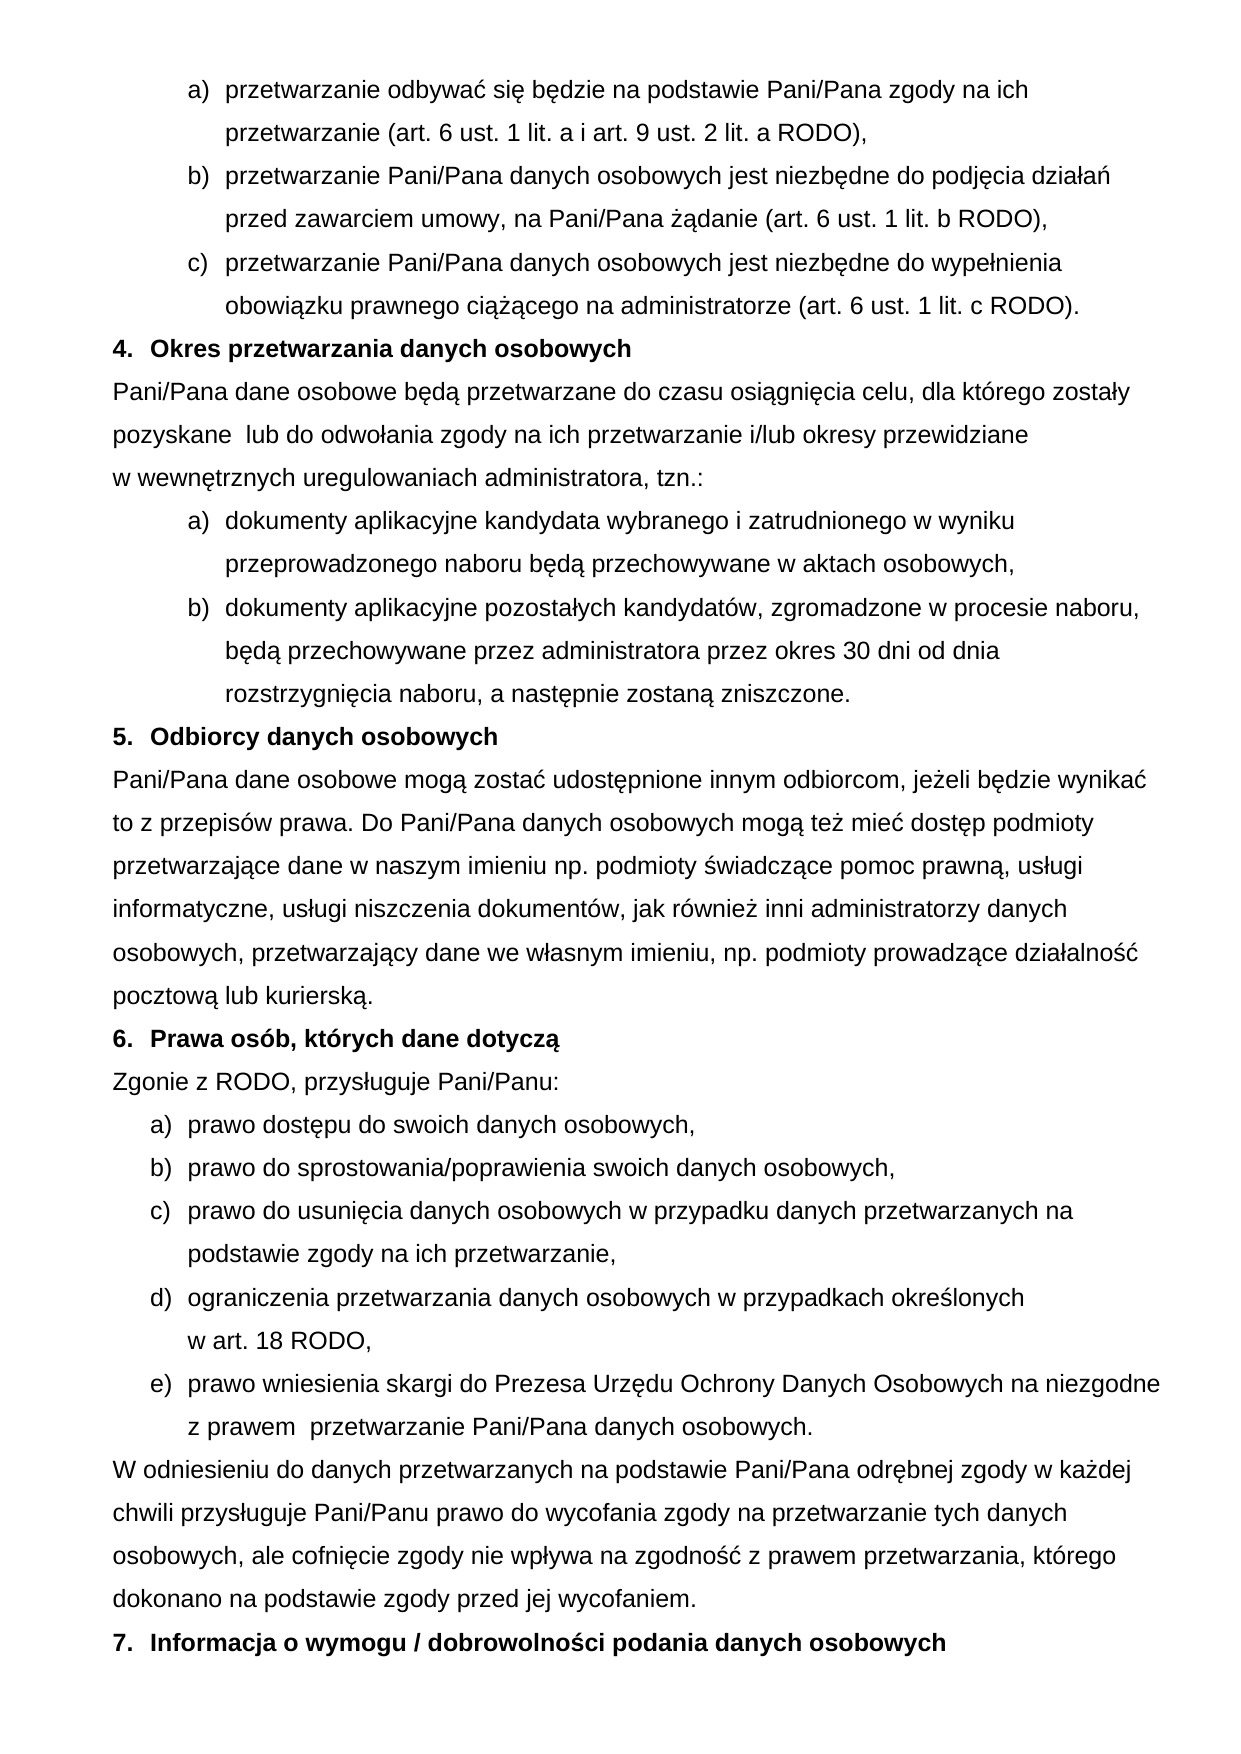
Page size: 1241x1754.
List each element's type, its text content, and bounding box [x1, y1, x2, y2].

text Pani/Pana dane osobowe będą przetwarzane do czasu osiągnięcia celu, dla którego zostały pozyskane lub do odwołania zgody na ich przetwarzanie i/lub okresy przewidziane w wewnętrznych uregulowaniach administratora, tzn.: [112, 377, 1165, 492]
list prawo do sprostowania/poprawienia swoich danych osobowych, [150, 1153, 1165, 1182]
list Prawa osób, których dane dotyczą [112, 1024, 1165, 1052]
text W odniesieniu do danych przetwarzanych na podstawie Pani/Pana odrębnej zgody w każdej chwili przysługuje Pani/Panu prawo do wycofania zgody na przetwarzanie tych danych osobowych, ale cofnięcie zgody nie wpływa na zgodność z prawem przetwarzania, którego dokonano na podstawie zgody przed jej wycofaniem. [112, 1455, 1165, 1613]
text Zgonie z RODO, przysługuje Pani/Panu: [112, 1067, 1165, 1096]
list prawo do usunięcia danych osobowych w przypadku danych przetwarzanych na podstawie zgody na ich przetwarzanie, [150, 1196, 1165, 1268]
list dokumenty aplikacyjne kandydata wybranego i zatrudnionego w wyniku przeprowadzonego naboru będą przechowywane w aktach osobowych, [187, 506, 1165, 578]
list przetwarzanie Pani/Pana danych osobowych jest niezbędne do wypełnienia obowiązku prawnego ciążącego na administratorze (art. 6 ust. 1 lit. c RODO). [187, 247, 1165, 319]
list prawo wniesienia skargi do Prezesa Urzędu Ochrony Danych Osobowych na niezgodne z prawem przetwarzanie Pani/Pana danych osobowych. [150, 1369, 1165, 1441]
list dokumenty aplikacyjne pozostałych kandydatów, zgromadzone w procesie naboru, będą przechowywane przez administratora przez okres 30 dni od dnia rozstrzygnięcia naboru, a następnie zostaną zniszczone. [187, 592, 1165, 707]
list Odbiorcy danych osobowych [112, 722, 1165, 751]
list przetwarzanie Pani/Pana danych osobowych jest niezbędne do podjęcia działań przed zawarciem umowy, na Pani/Pana żądanie (art. 6 ust. 1 lit. b RODO), [187, 161, 1165, 233]
list przetwarzanie odbywać się będzie na podstawie Pani/Pana zgody na ich przetwarzanie (art. 6 ust. 1 lit. a i art. 9 ust. 2 lit. a RODO), [187, 75, 1165, 147]
list Informacja o wymogu / dobrowolności podania danych osobowych [112, 1627, 1165, 1656]
list Okres przetwarzania danych osobowych [112, 334, 1165, 362]
list ograniczenia przetwarzania danych osobowych w przypadkach określonych w art. 18 RODO, [150, 1282, 1165, 1354]
text Pani/Pana dane osobowe mogą zostać udostępnione innym odbiorcom, jeżeli będzie wynikać to z przepisów prawa. Do Pani/Pana danych osobowych mogą też mieć dostęp podmioty przetwarzające dane w naszym imieniu np. podmioty świadczące pomoc prawną, usługi informatyczne, usługi niszczenia dokumentów, jak również inni administratorzy danych osobowych, przetwarzający dane we własnym imieniu, np. podmioty prowadzące działalność pocztową lub kurierską. [112, 765, 1165, 1009]
list prawo dostępu do swoich danych osobowych, [150, 1110, 1165, 1139]
